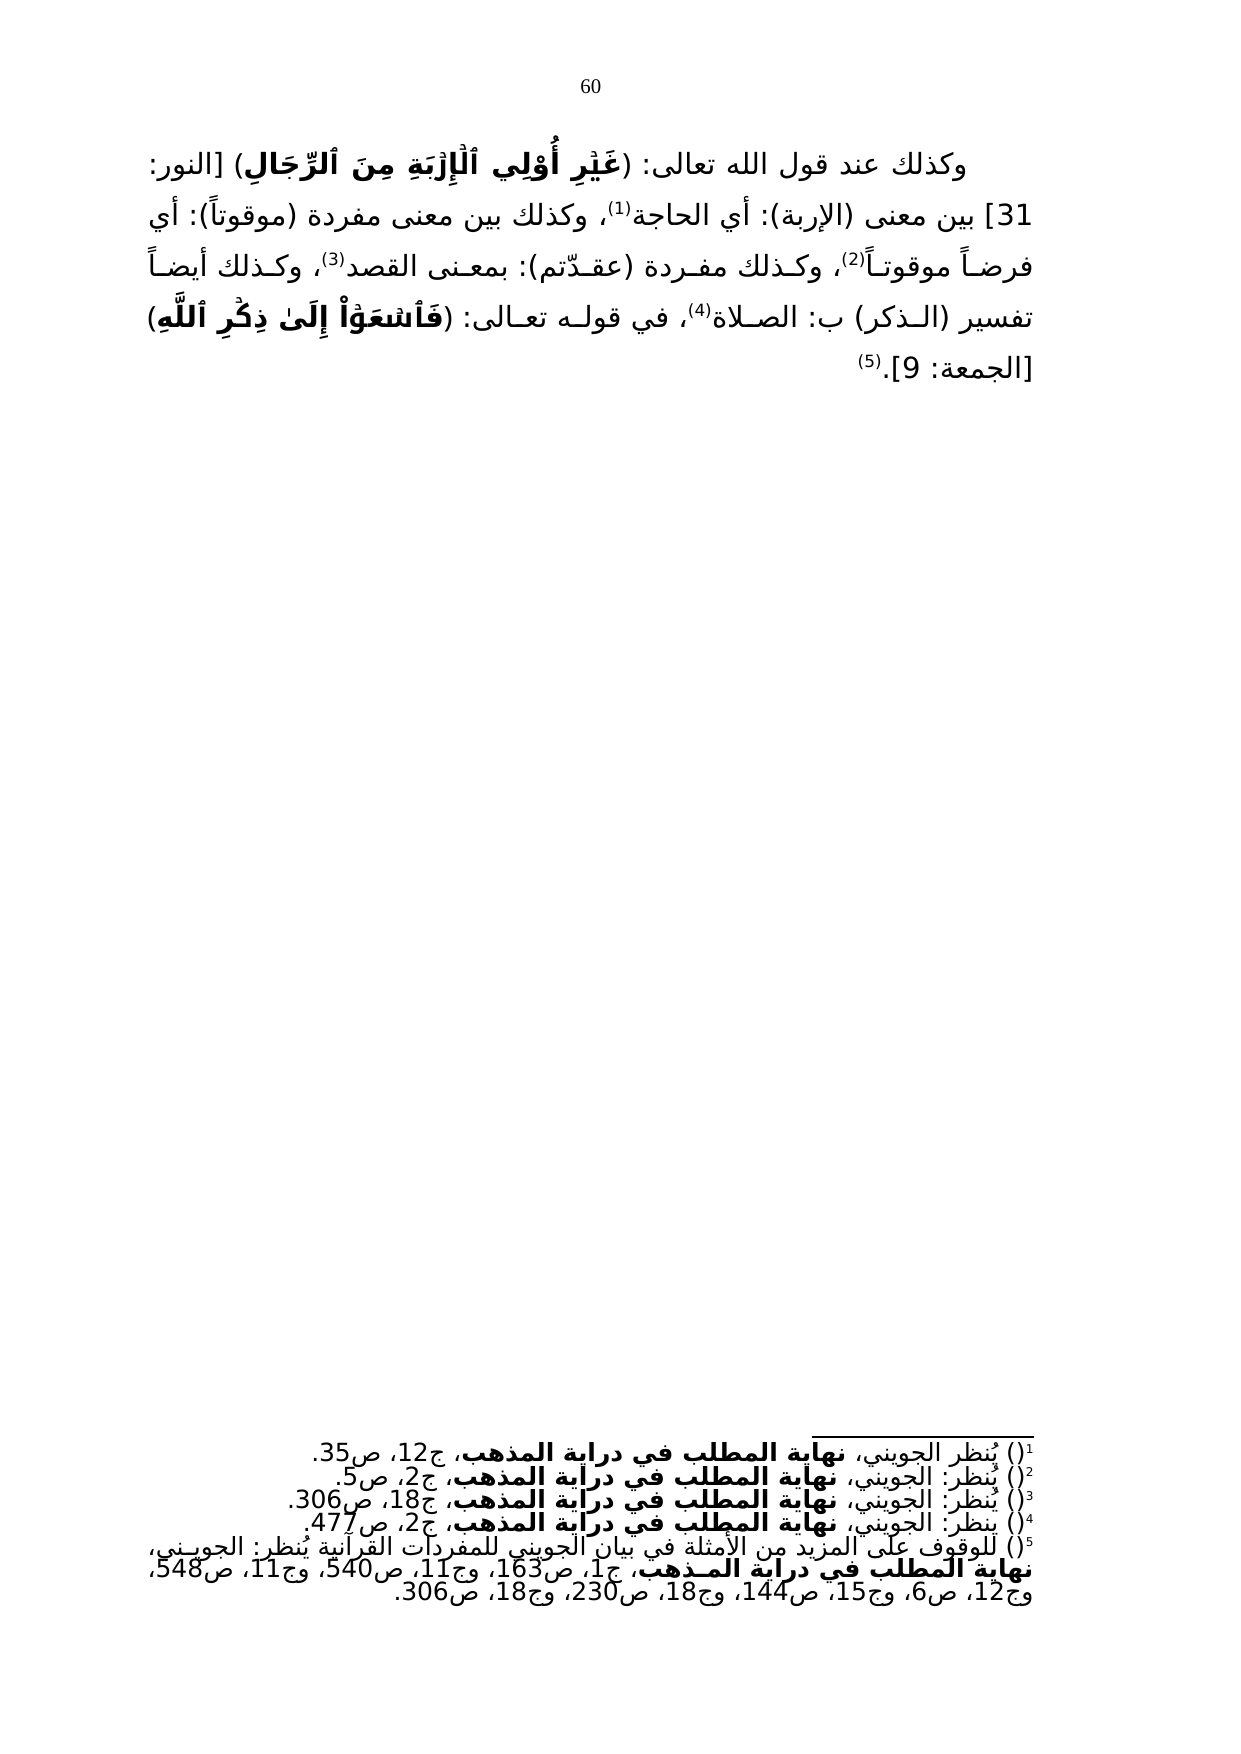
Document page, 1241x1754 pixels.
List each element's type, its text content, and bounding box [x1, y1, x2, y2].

text وكذلك عند قول الله تعالى: ﴿غَيۡرِ أُوْلِي ٱلۡإِرۡبَةِ مِنَ ٱلرِّجَالِ﴾ [النور: 31] بين معنى (الإربة): أي الحاجة()، وكذلك بين معنى مفردة (موقوتاً): أي فرضاً موقوتاً()، وكذلك مفردة (عقدّتم): بمعنى القصد()، وكذلك أيضاً تفسير (الذكر) ب: الصلاة()، في قوله تعالى: ﴿فَٱسۡعَوۡاْ إِلَىٰ ذِكۡرِ ٱللَّهِ﴾ [الجمعة: 9].() [148, 148, 1033, 385]
